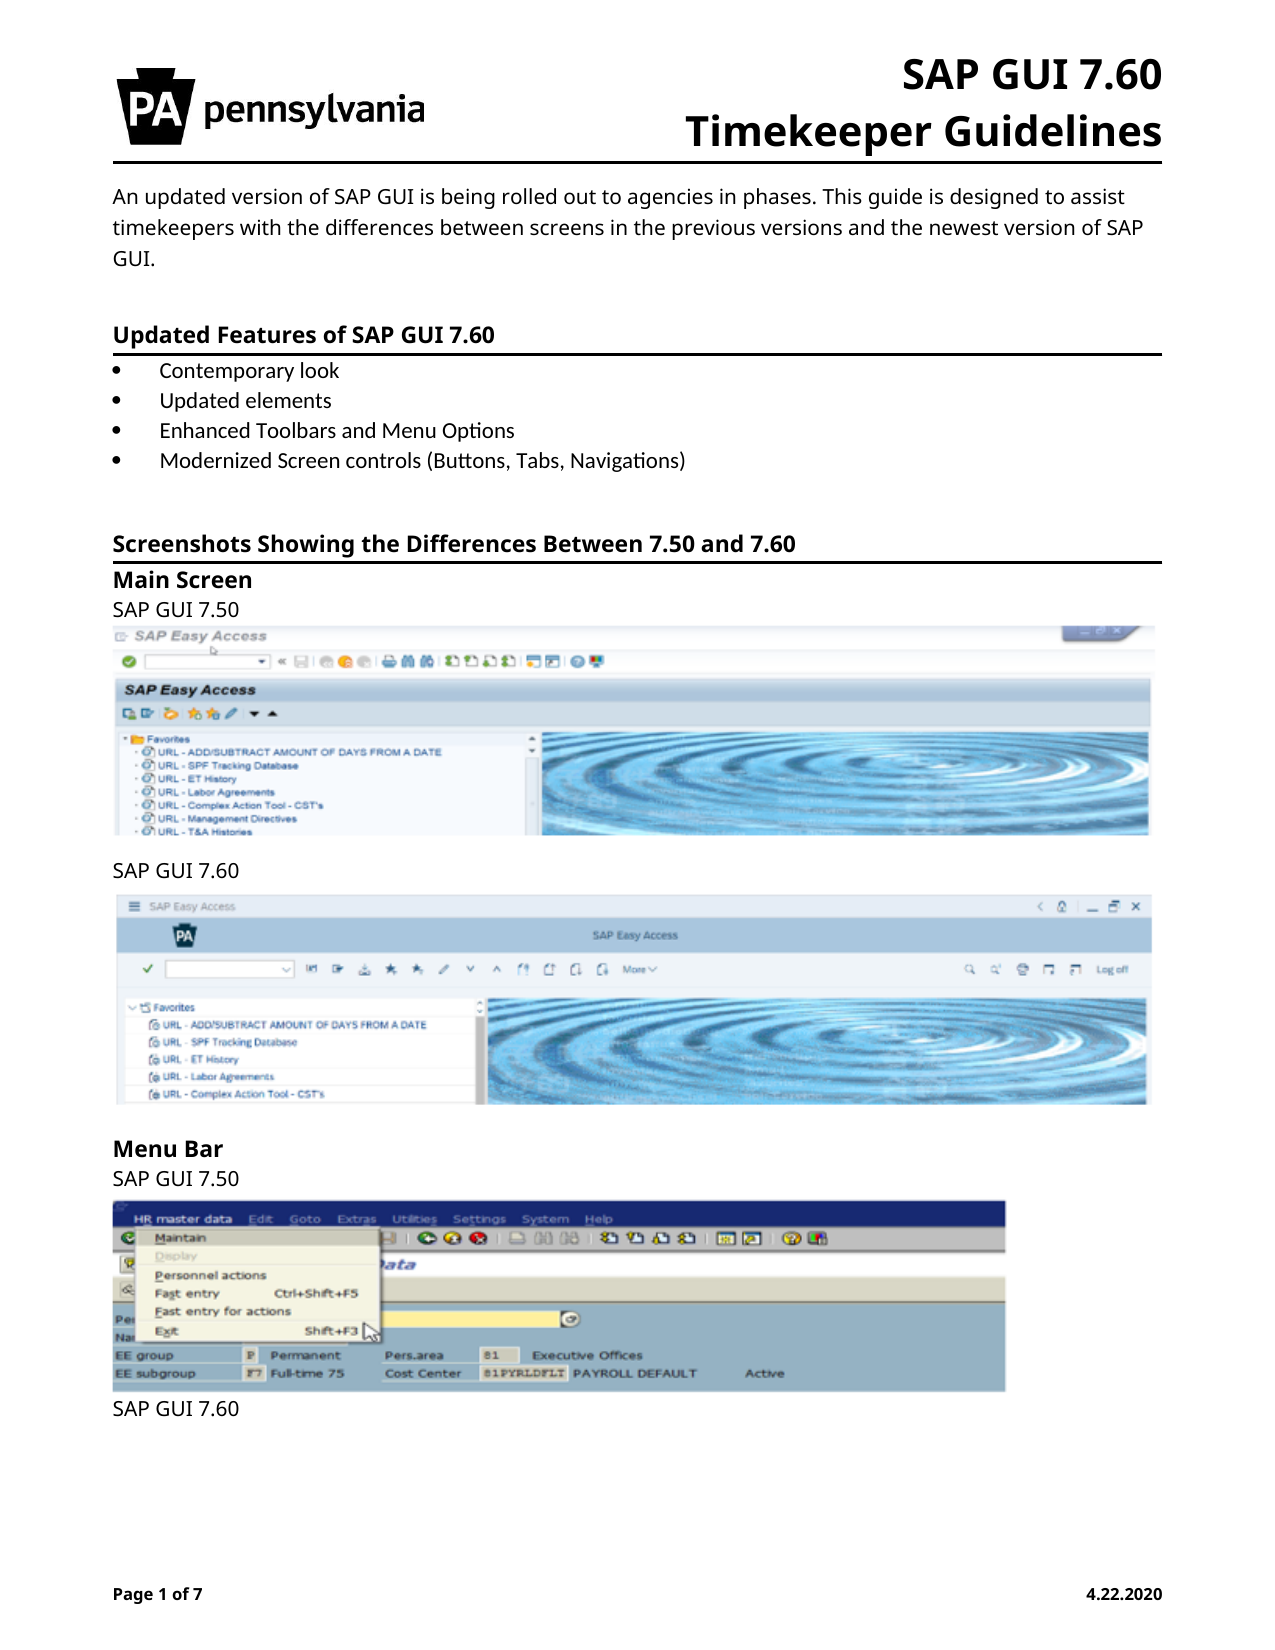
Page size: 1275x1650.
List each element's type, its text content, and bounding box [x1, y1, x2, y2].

text SAP GUI 7.60 [112, 1394, 1162, 1422]
list Modernized Screen controls (Buttons, Tabs, Navigations) [112, 447, 1162, 474]
list Updated elements [112, 386, 1162, 414]
text Screenshots Showing the Differences Between 7.50 and 7.60 [112, 527, 1162, 564]
text Updated Features of SAP GUI 7.60 [112, 319, 1162, 356]
text Main Screen [112, 564, 1162, 595]
text SAP GUI 7.50 [112, 595, 1162, 623]
list Enhanced Toolbars and Menu Options [112, 416, 1162, 444]
text An updated version of SAP GUI is being rolled out to agencies in phases. This guide is designed to assist timekeepers with the differences between screens in the previous versions and the newest version of SAP GUI. [112, 182, 1162, 272]
picture [116, 68, 424, 145]
text SAP GUI 7.60 [112, 856, 1162, 884]
text SAP GUI 7.50 [112, 1164, 1162, 1192]
text Menu Bar [112, 1133, 1162, 1164]
picture [112, 884, 1163, 1133]
picture [112, 623, 1163, 856]
picture [112, 1192, 1024, 1394]
list Contemporary look [112, 356, 1162, 384]
